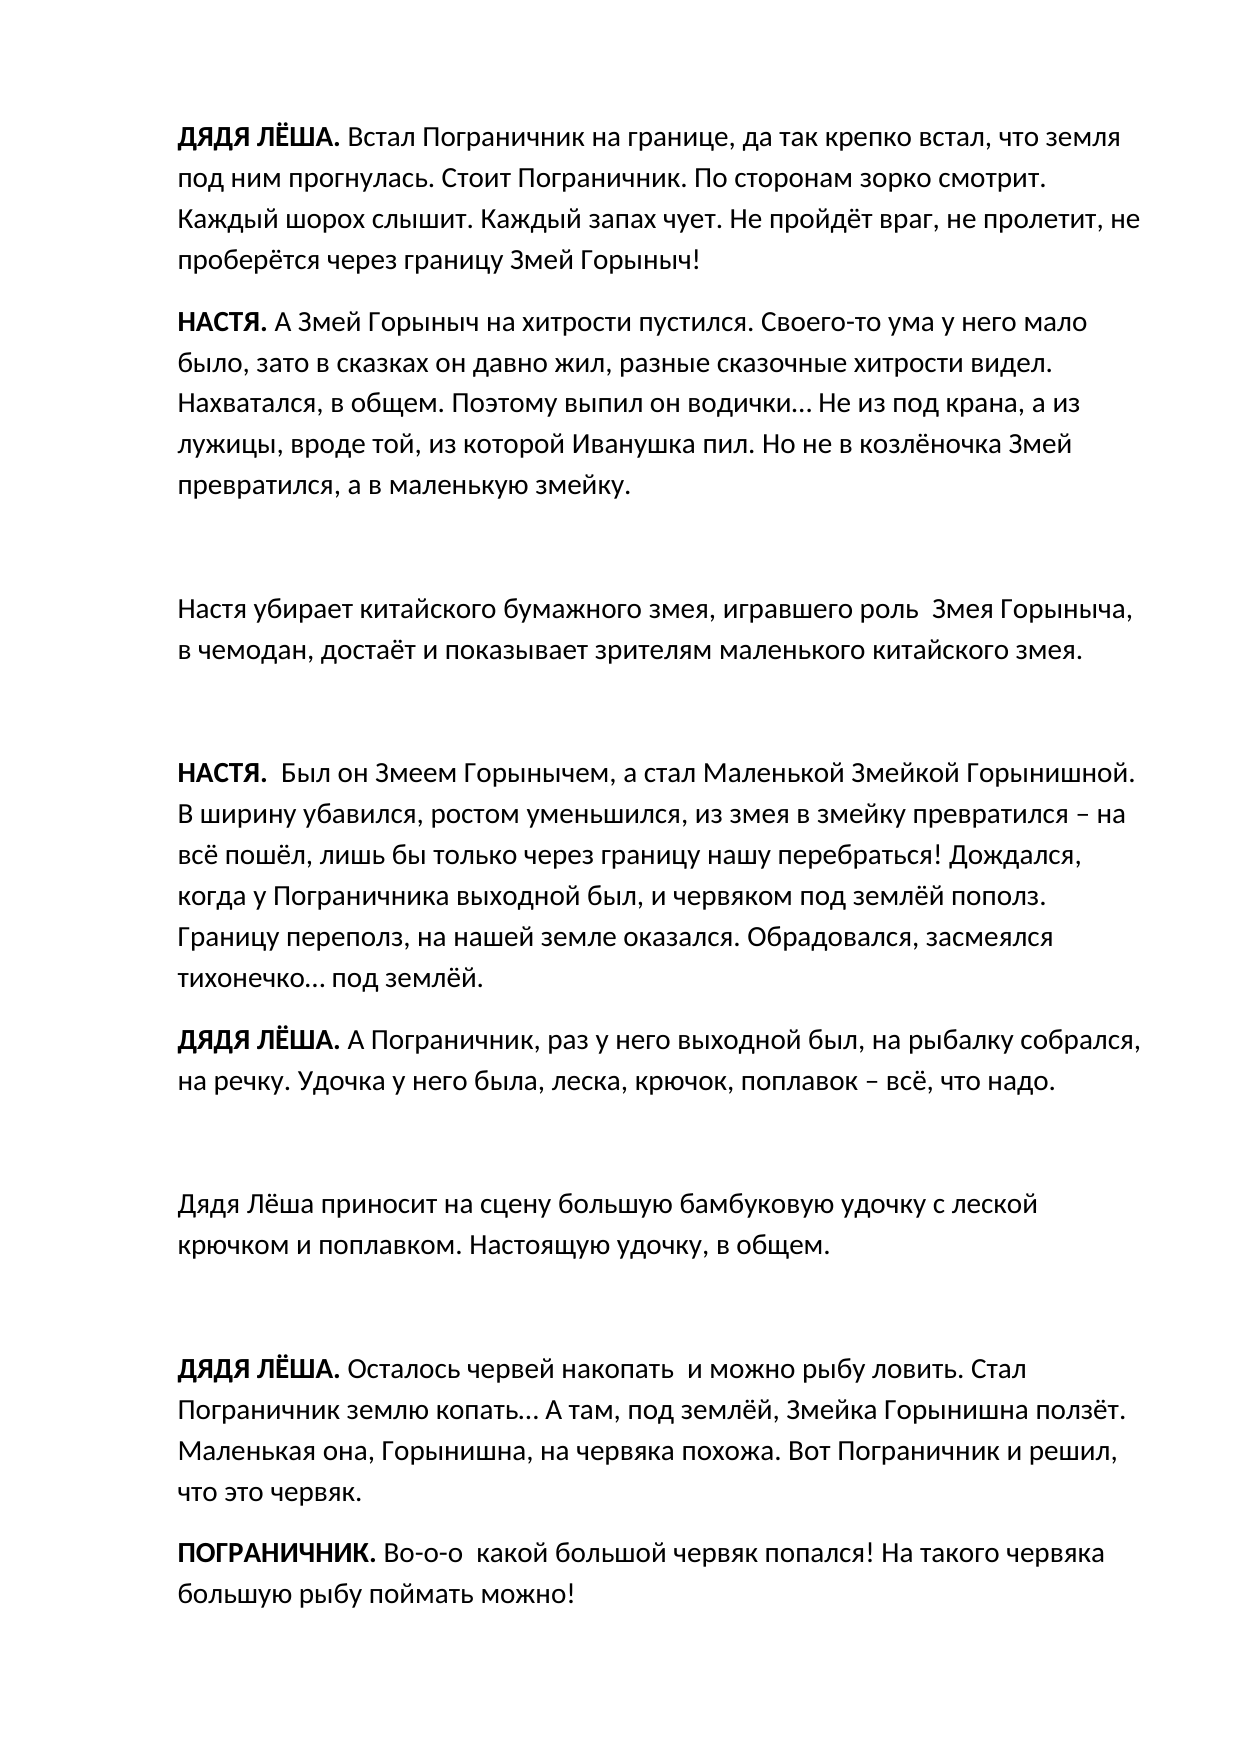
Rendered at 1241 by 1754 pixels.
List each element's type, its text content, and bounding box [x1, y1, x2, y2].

text НАСТЯ. А Змей Горыныч на хитрости пустился. Своего-то ума у него мало было, зато в сказках он давно жил, разные сказочные хитрости видел. Нахватался, в общем. Поэтому выпил он водички… Не из под крана, а из лужицы, вроде той, из которой Иванушка пил. Но не в козлёночка Змей превратился, а в маленькую змейку. [177, 303, 1152, 502]
text Настя убирает китайского бумажного змея, игравшего роль Змея Горыныча, в чемодан, достаёт и показывает зрителям маленького китайского змея. [177, 590, 1152, 667]
text ДЯДЯ ЛЁША. Осталось червей накопать и можно рыбу ловить. Стал Пограничник землю копать… А там, под землёй, Змейка Горынишна ползёт. Маленькая она, Горынишна, на червяка похожа. Вот Пограничник и решил, что это червяк. [177, 1350, 1152, 1508]
text Дядя Лёша приносит на сцену большую бамбуковую удочку с леской крючком и поплавком. Настоящую удочку, в общем. [177, 1185, 1152, 1262]
text ДЯДЯ ЛЁША. А Пограничник, раз у него выходной был, на рыбалку собрался, на речку. Удочка у него была, леска, крючок, поплавок – всё, что надо. [177, 1021, 1152, 1097]
text ДЯДЯ ЛЁША. Встал Пограничник на границе, да так крепко встал, что земля под ним прогнулась. Стоит Пограничник. По сторонам зорко смотрит. Каждый шорох слышит. Каждый запах чует. Не пройдёт враг, не пролетит, не проберётся через границу Змей Горыныч! [177, 118, 1152, 277]
text ПОГРАНИЧНИК. Во-о-о какой большой червяк попался! На такого червяка большую рыбу поймать можно! [177, 1534, 1152, 1611]
text НАСТЯ. Был он Змеем Горынычем, а стал Маленькой Змейкой Горынишной. В ширину убавился, ростом уменьшился, из змея в змейку превратился – на всё пошёл, лишь бы только через границу нашу перебраться! Дождался, когда у Пограничника выходной был, и червяком под землёй пополз. Границу переполз, на нашей земле оказался. Обрадовался, засмеялся тихонечко… под землёй. [177, 754, 1152, 995]
